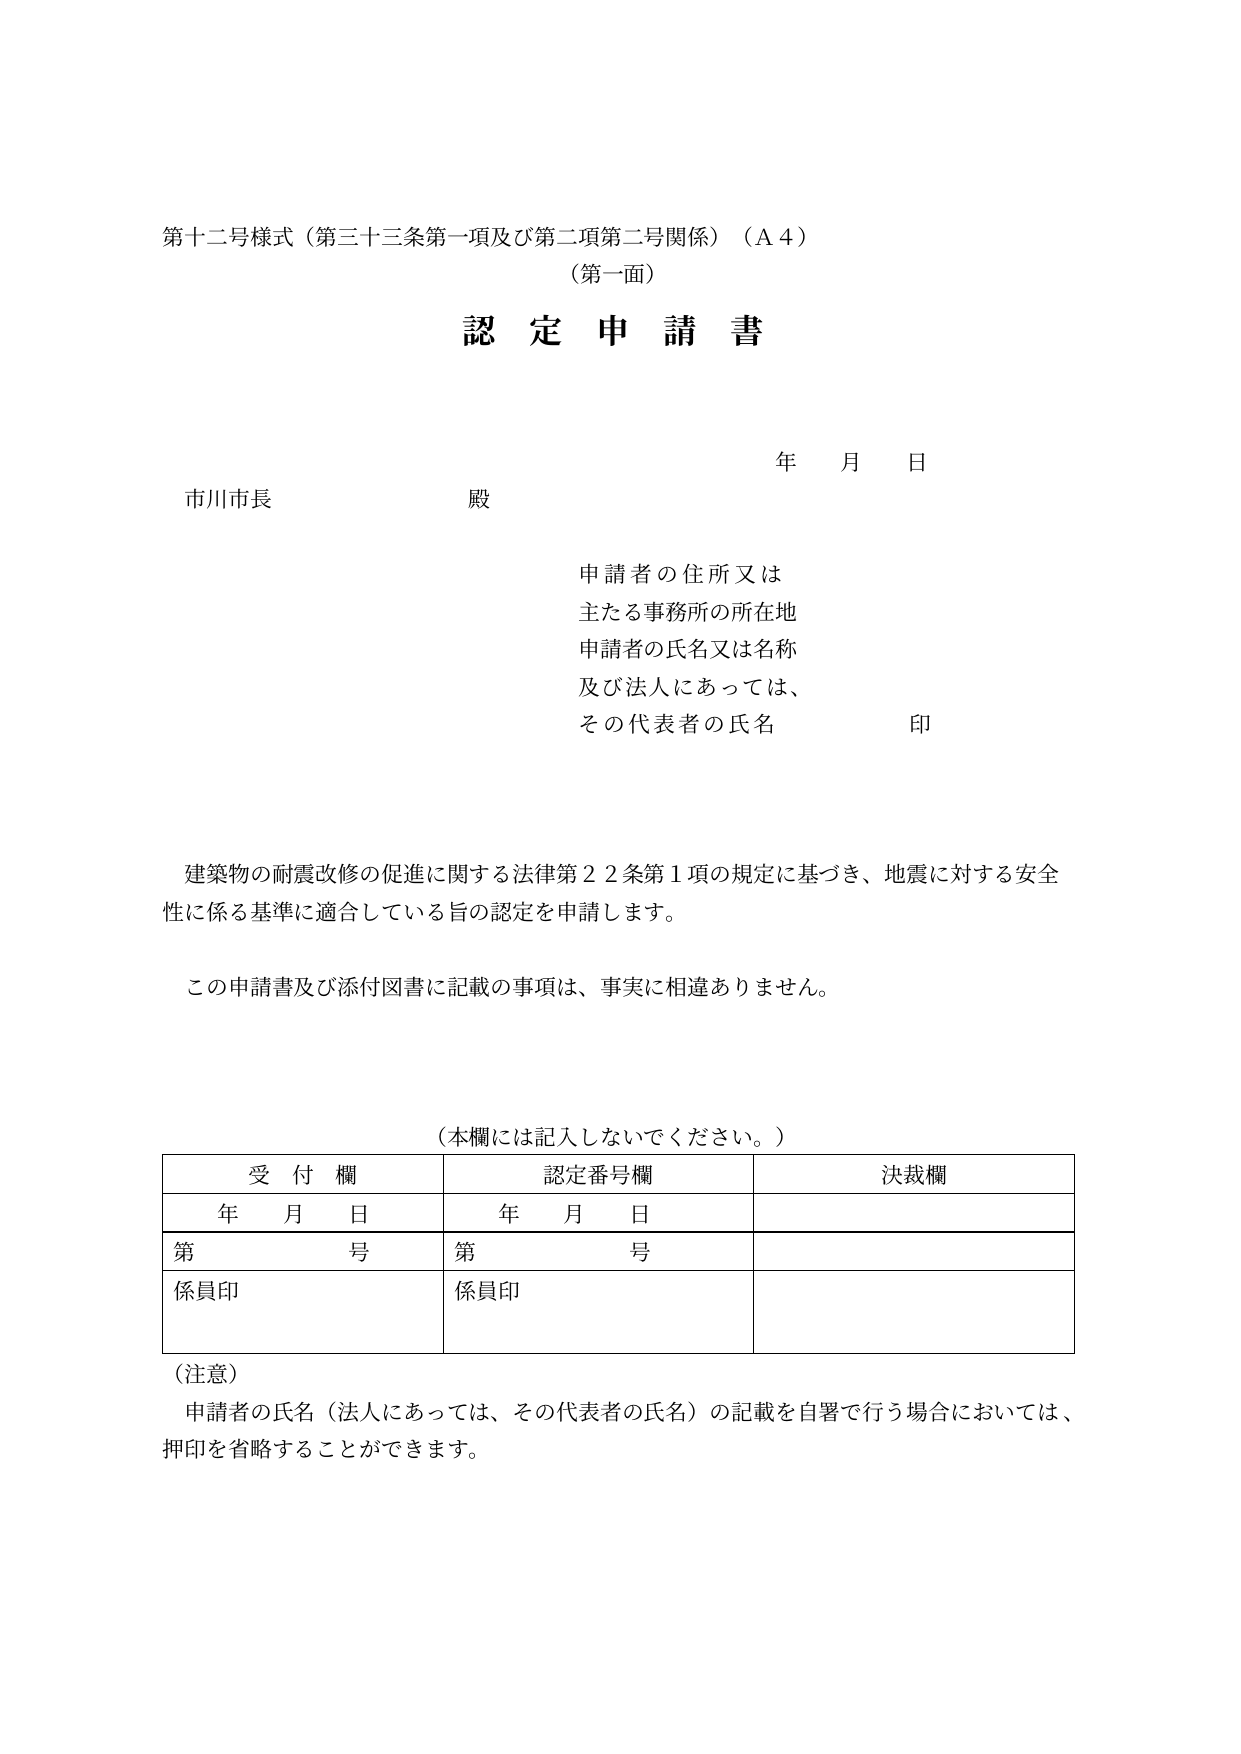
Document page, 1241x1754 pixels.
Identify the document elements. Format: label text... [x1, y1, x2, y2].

table_cell 係員印 [163, 1271, 443, 1353]
table_cell [754, 1194, 1074, 1231]
text 建築物の耐震改修の促進に関する法律第２２条第１項の規定に基づき、地震に対する安全性に係る基準に適合している旨の認定を申請します。 [162, 854, 1063, 929]
table_cell 係員印 [444, 1271, 753, 1353]
table_cell [754, 1271, 1074, 1353]
text （第一面） [162, 254, 1063, 292]
table_header 受 付 欄 [163, 1155, 443, 1193]
text 主たる事務所の所在地 [578, 592, 1063, 629]
table_header 決裁欄 [754, 1155, 1074, 1193]
text 及び法人にあっては、 [578, 667, 1063, 704]
text 申請者の氏名（法人にあっては、その代表者の氏名）の記載を自署で行う場合においては、押印を省略することができます。 [162, 1392, 1063, 1467]
text 第十二号様式（第三十三条第一項及び第二項第二号関係）（Ａ４） [162, 217, 1063, 254]
table_header 認定番号欄 [444, 1155, 753, 1193]
table_cell 第 号 [444, 1233, 753, 1270]
text 申請者の住所又は [162, 554, 1063, 592]
text 年 月 日 [775, 442, 1063, 479]
table_cell 第 号 [163, 1233, 443, 1270]
text その代表者の氏名 印 [578, 704, 1063, 742]
text （本欄には記入しないでください。） [162, 1117, 1063, 1154]
table_cell 年 月 日 [163, 1194, 443, 1231]
text この申請書及び添付図書に記載の事項は、事実に相違ありません。 [162, 967, 1063, 1004]
text 認 定 申 請 書 [162, 292, 1063, 367]
text 市川市長 殿 [162, 479, 1063, 517]
table_cell 年 月 日 [444, 1194, 753, 1231]
text （注意） [162, 1354, 1063, 1392]
table_cell [754, 1233, 1074, 1270]
text 申請者の氏名又は名称 [578, 629, 1063, 667]
